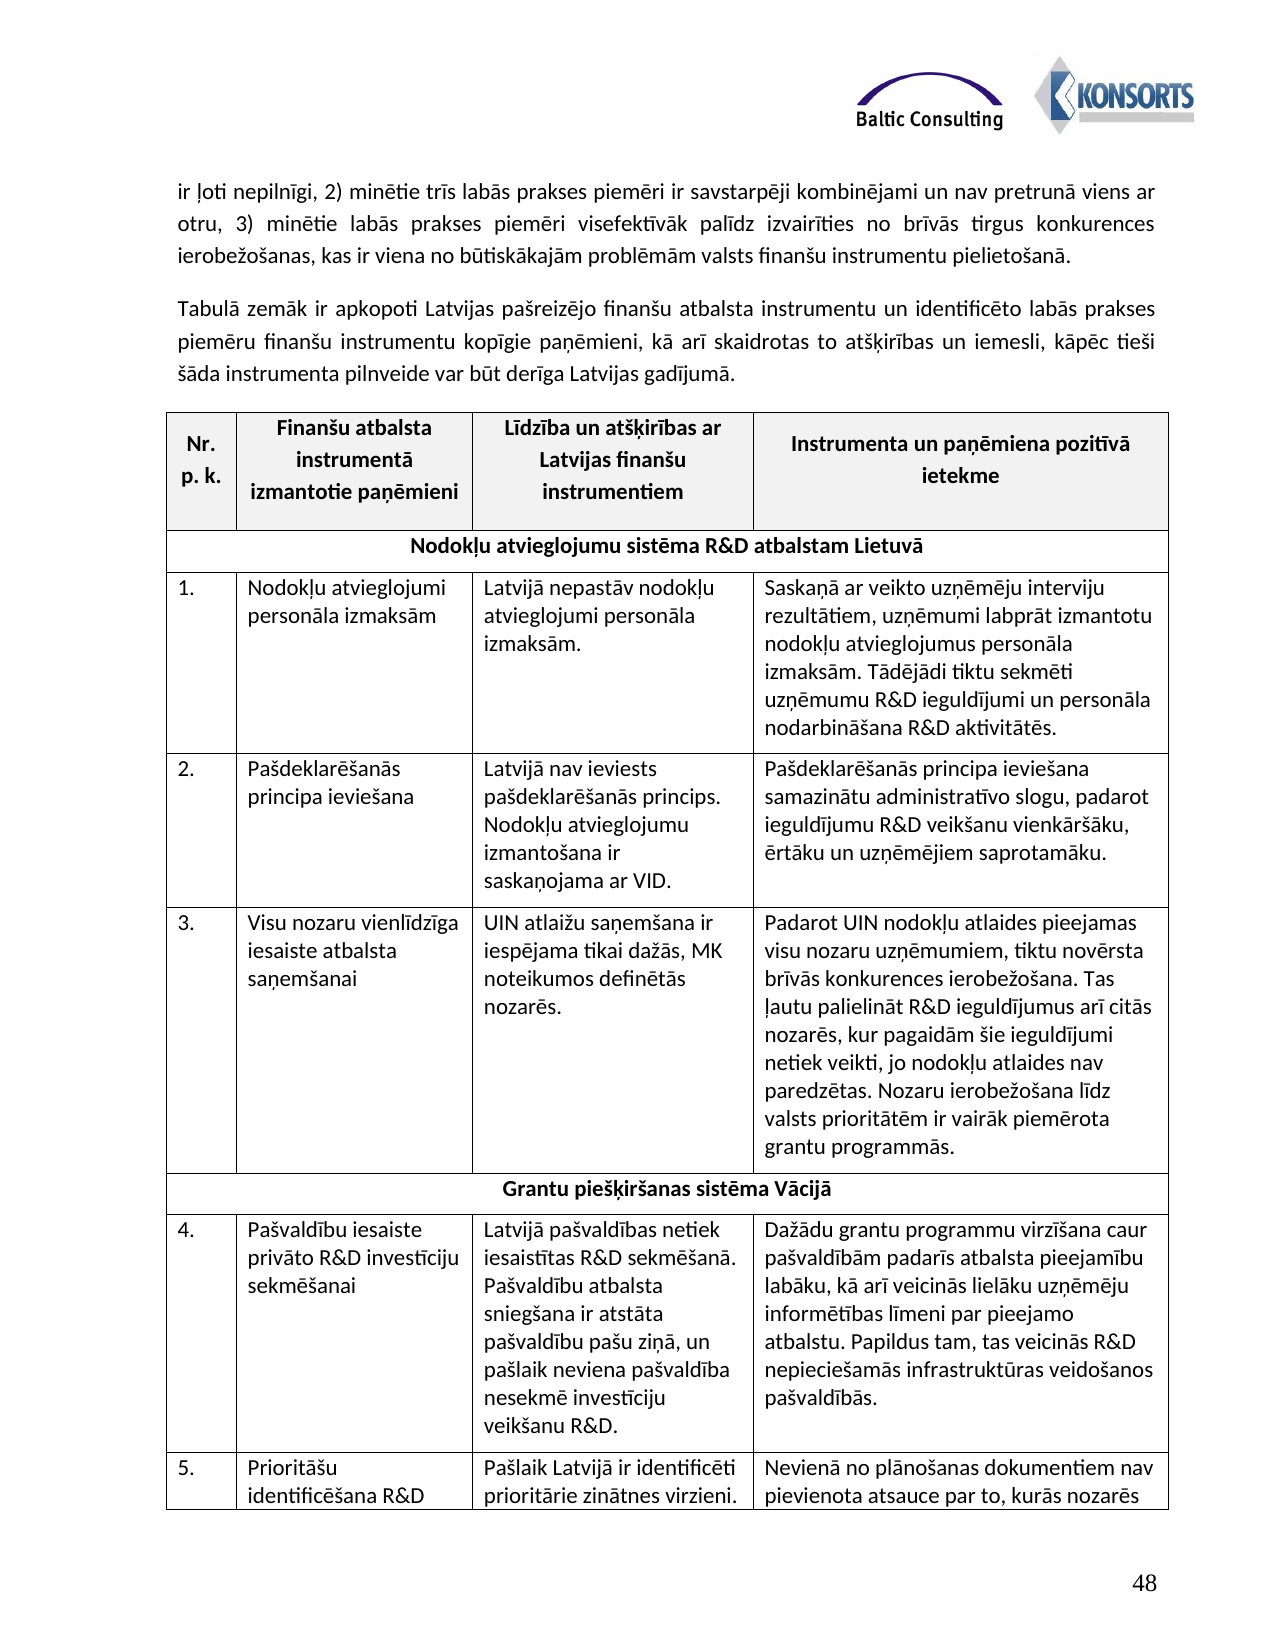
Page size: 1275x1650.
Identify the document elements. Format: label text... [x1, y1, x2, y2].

table_cell Visu nozaru vienlīdzīga iesaiste atbalsta saņemšanai [237, 908, 472, 1173]
table_cell [167, 1453, 236, 1509]
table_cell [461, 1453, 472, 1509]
table_cell Latvijā nepastāv nodokļu atvieglojumi personāla izmaksām. [473, 573, 753, 753]
table_cell Grantu piešķiršanas sistēma Vācijā [167, 1174, 1168, 1214]
table_cell Padarot UIN nodokļu atlaides pieejamas visu nozaru uzņēmumiem, tiktu novērsta brīvās konkurences ierobežošana. Tas ļautu palielināt R&D ieguldījumus arī citās nozarēs, kur pagaidām šie ieguldījumi netiek veikti, jo nodokļu atlaides nav paredzētas. Nozaru ierobežošana līdz valsts prioritātēm ir vairāk piemērota grantu programmās. [754, 908, 1168, 1173]
table_cell [167, 908, 236, 1173]
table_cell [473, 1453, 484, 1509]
table_cell Pašvaldību iesaiste privāto R&D investīciju sekmēšanai [237, 1215, 472, 1452]
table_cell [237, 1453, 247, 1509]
picture [1032, 53, 1196, 135]
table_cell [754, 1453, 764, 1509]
table_header Instrumenta un paņēmiena pozitīvā ietekme [754, 413, 1168, 530]
table_cell Nodokļu atvieglojumu sistēma R&D atbalstam Lietuvā [167, 531, 1168, 572]
table_cell Latvijā pašvaldības netiek iesaistītas R&D sekmēšanā. Pašvaldību atbalsta sniegšana ir atstāta pašvaldību pašu ziņā, un pašlaik neviena pašvaldība nesekmē investīciju veikšanu R&D. [473, 1215, 753, 1452]
table_cell Pašdeklarēšanās principa ieviešana [237, 754, 472, 907]
text Tabulā zemāk ir apkopoti Latvijas pašreizējo finanšu atbalsta instrumentu un identificēto labās prakses piemēru finanšu instrumentu kopīgie paņēmieni, kā arī skaidrotas to atšķirības un iemesli, kāpēc tieši šāda instrumenta pilnveide var būt derīga Latvijas gadījumā. [177, 294, 1157, 387]
table_cell Dažādu grantu programmu virzīšana caur pašvaldībām padarīs atbalsta pieejamību labāku, kā arī veicinās lielāku uzņēmēju informētības līmeni par pieejamo atbalstu. Papildus tam, tas veicinās R&D nepieciešamās infrastruktūras veidošanos pašvaldībās. [754, 1215, 1168, 1452]
table_header Finanšu atbalsta instrumentā izmantotie paņēmieni [237, 413, 472, 530]
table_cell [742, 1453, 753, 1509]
table_cell [167, 1215, 236, 1452]
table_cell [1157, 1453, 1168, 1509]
table_cell Pašdeklarēšanās principa ieviešana samazinātu administratīvo slogu, padarot ieguldījumu R&D veikšanu vienkāršāku, ērtāku un uzņēmējiem saprotamāku. [754, 754, 1168, 907]
table_cell Nodokļu atvieglojumi personāla izmaksām [237, 573, 472, 753]
table_cell [167, 573, 236, 753]
table_header Nr. p. k. [167, 413, 236, 530]
table_header Līdzība un atšķirības ar Latvijas finanšu instrumentiem [473, 413, 753, 530]
table_cell Latvijā nav ieviests pašdeklarēšanās princips. Nodokļu atvieglojumu izmantošana ir saskaņojama ar VID. [473, 754, 753, 907]
picture [850, 68, 1005, 138]
table_cell [167, 754, 236, 907]
table_cell UIN atlaižu saņemšana ir iespējama tikai dažās, MK noteikumos definētās nozarēs. [473, 908, 753, 1173]
table_cell Saskaņā ar veikto uzņēmēju interviju rezultātiem, uzņēmumi labprāt izmantotu nodokļu atvieglojumus personāla izmaksām. Tādējādi tiktu sekmēti uzņēmumu R&D ieguldījumi un personāla nodarbināšana R&D aktivitātēs. [754, 573, 1168, 753]
